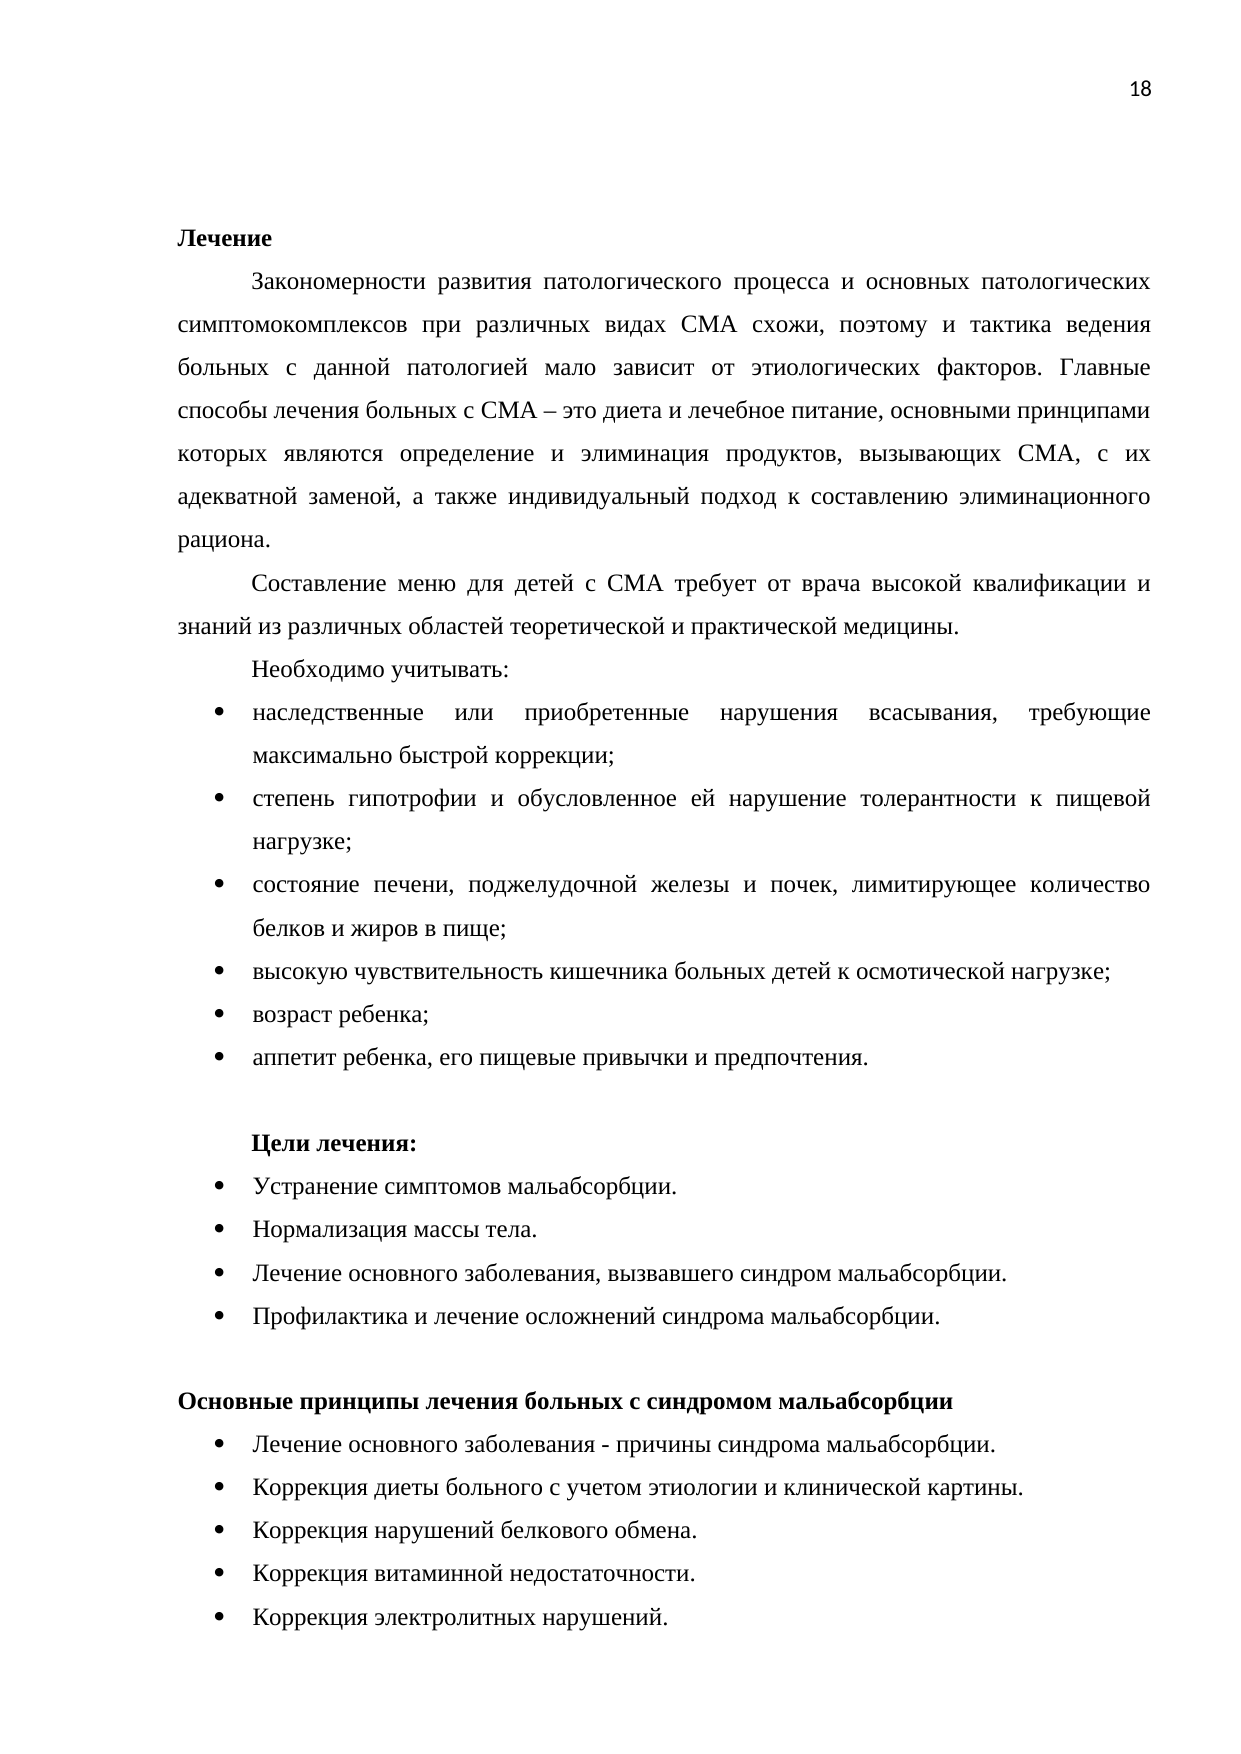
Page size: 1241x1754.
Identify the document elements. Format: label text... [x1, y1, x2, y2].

list Коррекция витаминной недостаточности. [215, 1558, 1152, 1587]
list высокую чувствительность кишечника больных детей к осмотической нагрузке; [215, 956, 1152, 984]
list Устранение симптомов мальабсорбции. [215, 1171, 1152, 1200]
list аппетит ребенка, его пищевые привычки и предпочтения. [215, 1042, 1152, 1071]
list возраст ребенка; [215, 999, 1152, 1028]
list Коррекция диеты больного с учетом этиологии и клинической картины. [215, 1472, 1152, 1501]
text Лечение [177, 223, 1152, 251]
text Составление меню для детей с СМА требует от врача высокой квалификации и знаний из различных областей теоретической и практической медицины. [177, 568, 1152, 639]
text Необходимо учитывать: [177, 654, 1152, 683]
list степень гипотрофии и обусловленное ей нарушение толерантности к пищевой нагрузке; [215, 783, 1152, 855]
text Основные принципы лечения больных с синдромом мальабсорбции [177, 1386, 1152, 1415]
list Коррекция электролитных нарушений. [215, 1602, 1152, 1630]
list состояние печени, поджелудочной железы и почек, лимитирующее количество белков и жиров в пище; [215, 869, 1152, 941]
text Закономерности развития патологического процесса и основных патологических симптомокомплексов при различных видах СМА схожи, поэтому и тактика ведения больных с данной патологией мало зависит от этиологических факторов. Главные способы лечения больных с СМА – это диета и лечебное питание, основными принципами которых являются определение и элиминация продуктов, вызывающих СМА, с их адекватной заменой, а также индивидуальный подход к составлению элиминационного рациона. [177, 266, 1152, 553]
list Лечение основного заболевания - причины синдрома мальабсорбции. [215, 1429, 1152, 1458]
list наследственные или приобретенные нарушения всасывания, требующие максимально быстрой коррекции; [215, 697, 1152, 769]
list Коррекция нарушений белкового обмена. [215, 1515, 1152, 1544]
list Нормализация массы тела. [215, 1214, 1152, 1243]
list Лечение основного заболевания, вызвавшего синдром мальабсорбции. [215, 1258, 1152, 1286]
text Цели лечения: [177, 1128, 1152, 1157]
list Профилактика и лечение осложнений синдрома мальабсорбции. [215, 1301, 1152, 1329]
